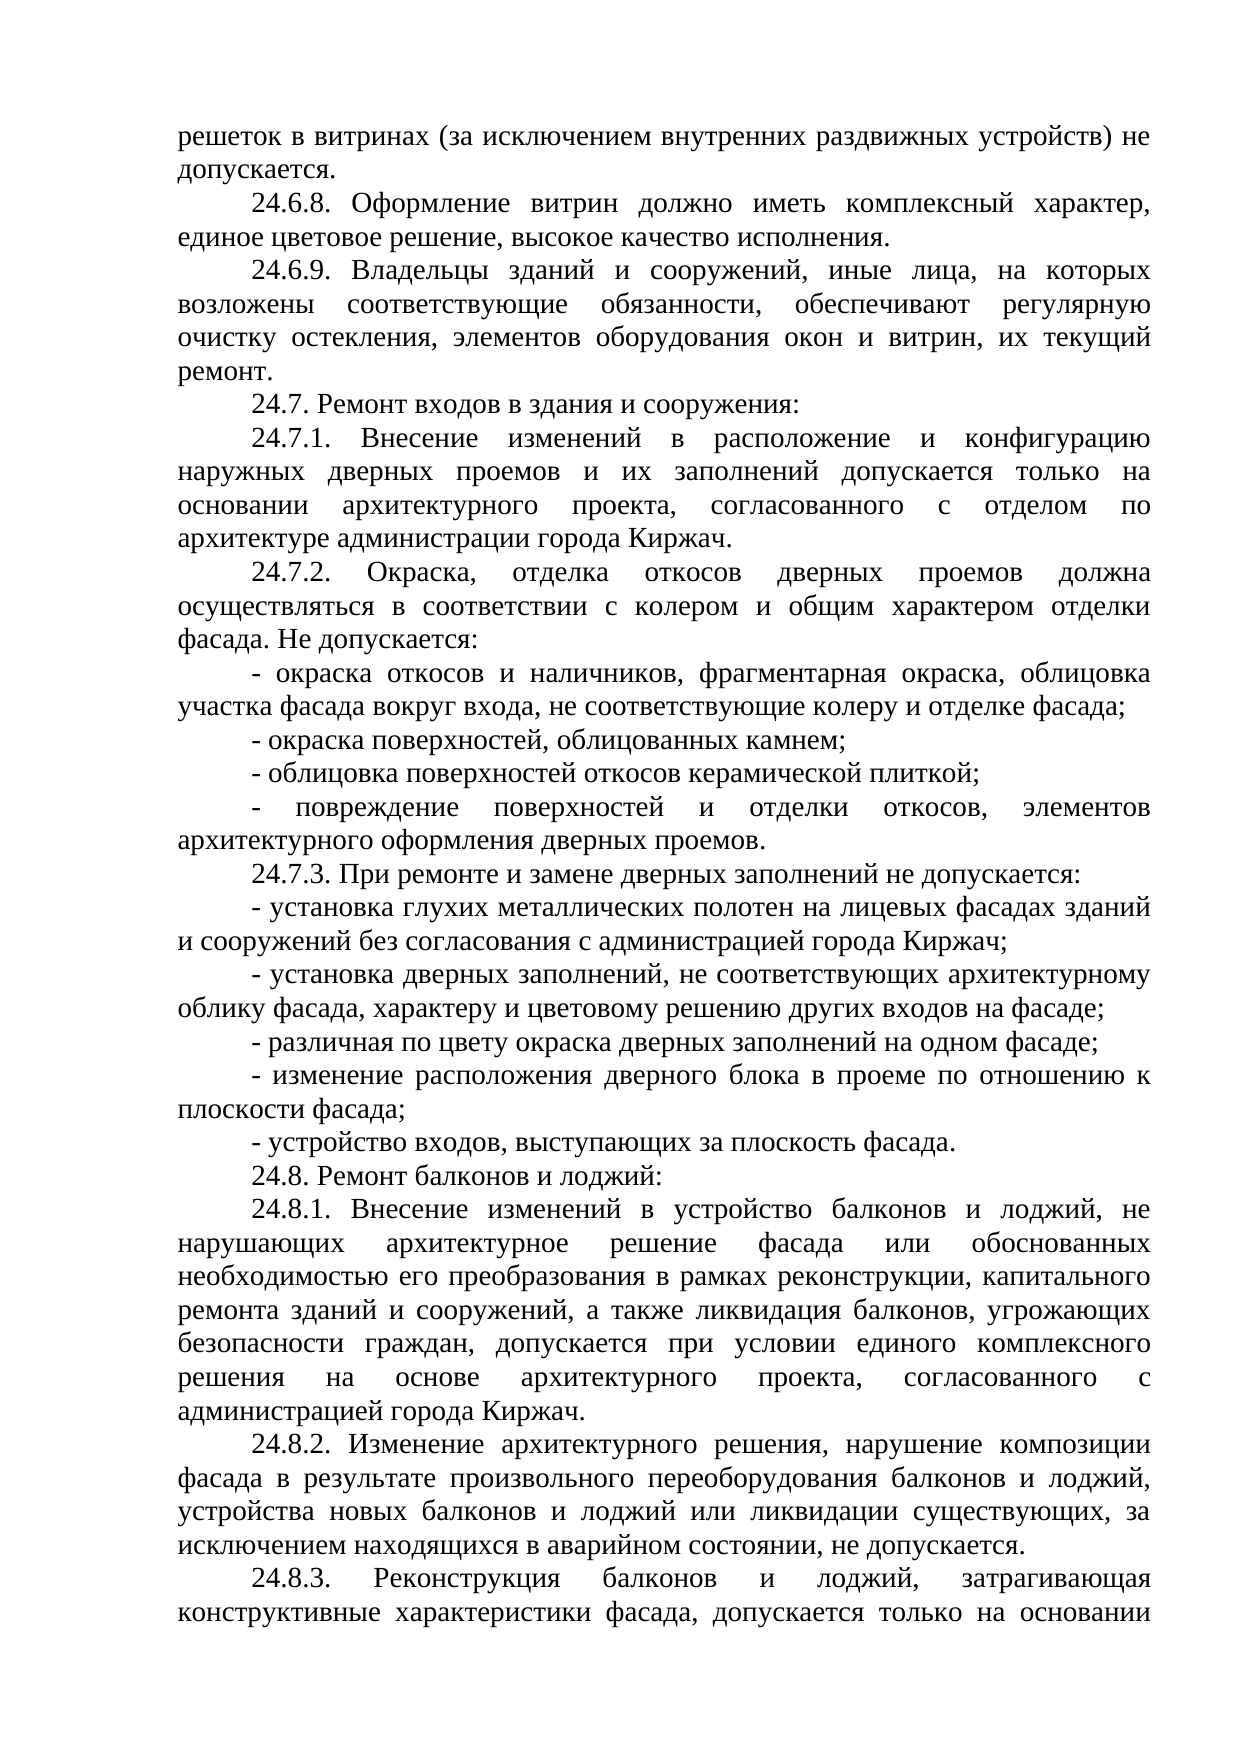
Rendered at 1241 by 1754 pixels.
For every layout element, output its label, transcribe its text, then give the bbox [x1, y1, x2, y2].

text - изменение расположения дверного блока в проеме по отношению к плоскости фасада; [177, 1057, 1152, 1124]
text - установка глухих металлических полотен на лицевых фасадах зданий и сооружений без согласования с администрацией города Киржач; [177, 889, 1152, 957]
text - окраска откосов и наличников, фрагментарная окраска, облицовка участка фасада вокруг входа, не соответствующие колеру и отделке фасада; [177, 655, 1152, 722]
text 24.8.1. Внесение изменений в устройство балконов и лоджий, не нарушающих архитектурное решение фасада или обоснованных необходимостью его преобразования в рамках реконструкции, капитального ремонта зданий и сооружений, а также ликвидация балконов, угрожающих безопасности граждан, допускается при условии единого комплексного решения на основе архитектурного проекта, согласованного с администрацией города Киржач. [177, 1191, 1152, 1426]
text - повреждение поверхностей и отделки откосов, элементов архитектурного оформления дверных проемов. [177, 789, 1152, 856]
text - окраска поверхностей, облицованных камнем; [177, 722, 1152, 755]
text 24.7. Ремонт входов в здания и сооружения: [177, 386, 1152, 420]
text - установка дверных заполнений, не соответствующих архитектурному облику фасада, характеру и цветовому решению других входов на фасаде; [177, 957, 1152, 1024]
text 24.7.2. Окраска, отделка откосов дверных проемов должна осуществляться в соответствии с колером и общим характером отделки фасада. Не допускается: [177, 554, 1152, 655]
text 24.8. Ремонт балконов и лоджий: [177, 1158, 1152, 1191]
text - облицовка поверхностей откосов керамической плиткой; [177, 755, 1152, 789]
text - устройство входов, выступающих за плоскость фасада. [177, 1124, 1152, 1158]
text 24.7.1. Внесение изменений в расположение и конфигурацию наружных дверных проемов и их заполнений допускается только на основании архитектурного проекта, согласованного с отделом по архитектуре администрации города Киржач. [177, 420, 1152, 554]
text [177, 118, 1152, 185]
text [177, 1560, 1152, 1627]
text 24.7.3. При ремонте и замене дверных заполнений не допускается: [177, 856, 1152, 889]
text 24.8.2. Изменение архитектурного решения, нарушение композиции фасада в результате произвольного переоборудования балконов и лоджий, устройства новых балконов и лоджий или ликвидации существующих, за исключением находящихся в аварийном состоянии, не допускается. [177, 1426, 1152, 1560]
text 24.6.9. Владельцы зданий и сооружений, иные лица, на которых возложены соответствующие обязанности, обеспечивают регулярную очистку остекления, элементов оборудования окон и витрин, их текущий ремонт. [177, 252, 1152, 386]
text 24.6.8. Оформление витрин должно иметь комплексный характер, единое цветовое решение, высокое качество исполнения. [177, 185, 1152, 252]
text - различная по цвету окраска дверных заполнений на одном фасаде; [177, 1024, 1152, 1057]
